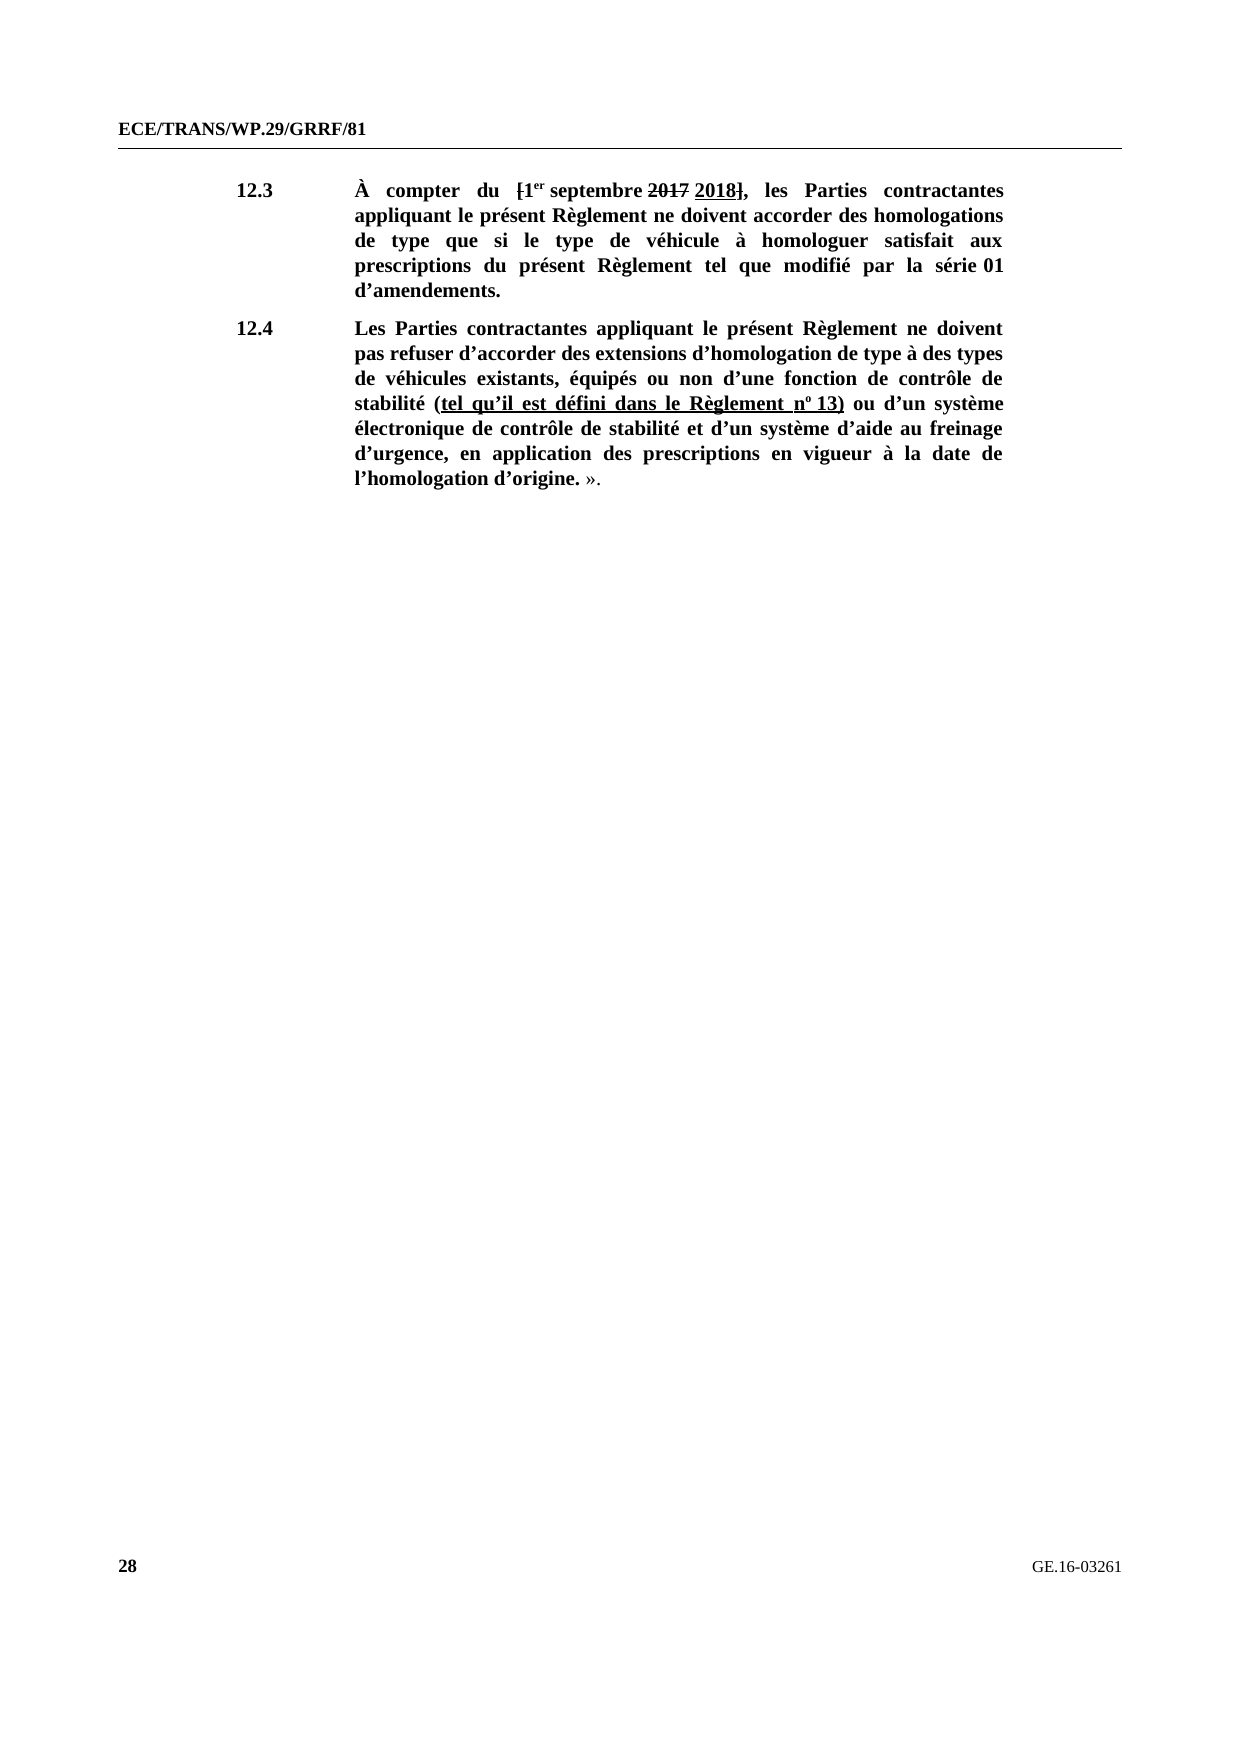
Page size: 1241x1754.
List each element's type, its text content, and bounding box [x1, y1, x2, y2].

text 12.4 Les Parties contractantes appliquant le présent Règlement ne doivent pas refuser d’accorder des extensions d’homologation de type à des types de véhicules existants, équipés ou non d’une fonction de contrôle de stabilité (tel qu’il est défini dans le Règlement no 13) ou d’un système électronique de contrôle de stabilité et d’un système d’aide au freinage d’urgence, en application des prescriptions en vigueur à la date de l’homologation d’origine. ». [236, 315, 1004, 490]
text 12.3 À compter du [1er septembre 2017 2018], les Parties contractantes appliquant le présent Règlement ne doivent accorder des homologations de type que si le type de véhicule à homologuer satisfait aux prescriptions du présent Règlement tel que modifié par la série 01 d’amendements. [236, 177, 1004, 302]
